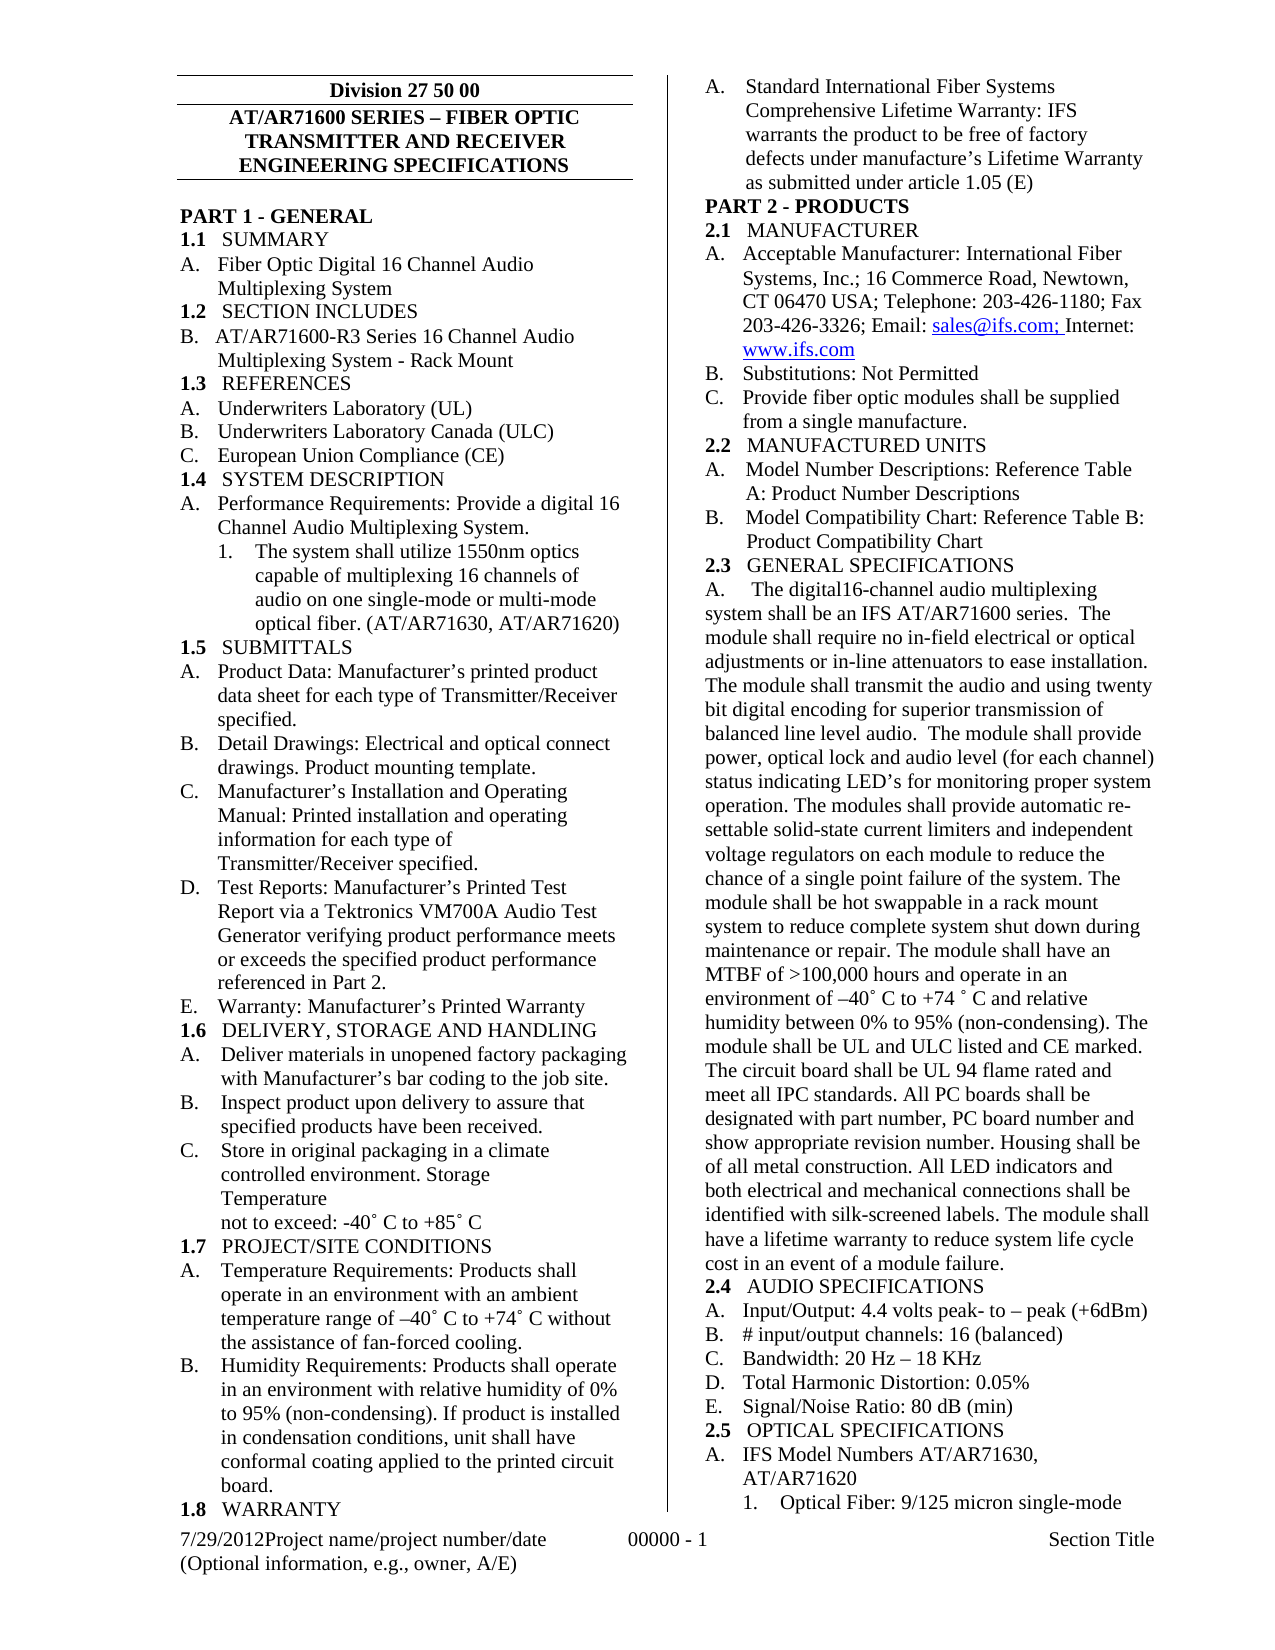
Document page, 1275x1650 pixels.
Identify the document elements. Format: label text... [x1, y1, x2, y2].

list European Union Compliance (CE) [180, 443, 627, 467]
list Temperature Requirements: Products shall operate in an environment with an ambient [180, 1258, 578, 1306]
list OPTICAL SPECIFICATIONS [705, 1418, 1167, 1442]
list SYSTEM DESCRIPTION [180, 467, 627, 491]
list AT/AR71600-R3 Series 16 Channel Audio Multiplexing System - Rack Mount [180, 324, 575, 372]
text board. [221, 1473, 627, 1497]
list Product Data: Manufacturer’s printed product data sheet for each type of Transmitter/Receiver [180, 659, 619, 707]
list Bandwidth: 20 Hz – 18 KHz [705, 1346, 1167, 1370]
text ENGINEERING SPECIFICATIONS [238, 153, 627, 177]
list Model Compatibility Chart: Reference Table B: [705, 505, 1167, 529]
text PART 1 - GENERAL [180, 204, 627, 228]
list Model Number Descriptions: Reference Table A: Product Number Descriptions [705, 457, 1132, 505]
list Performance Requirements: Provide a digital 16 Channel Audio Multiplexing System. [180, 492, 619, 539]
subtitle Division 27 50 00 AT/AR71600 SERIES – FIBER OPTIC [229, 78, 581, 129]
list Underwriters Laboratory Canada (ULC) [180, 419, 627, 443]
text Generator verifying product performance meets or exceeds the specified product performance [217, 923, 616, 971]
list Deliver materials in unopened factory packaging with Manufacturer’s bar coding to the job site. [180, 1043, 627, 1091]
text information for each type of Transmitter/Receiver specified. [217, 827, 625, 875]
list Acceptable Manufacturer: International Fiber Systems, Inc.; 16 Commerce Road, Newtown, CT 06470 USA; Telephone: 203-426-1180; Fax [705, 242, 1144, 313]
list Store in original packaging in a climate controlled environment. Storage Temperature [180, 1138, 601, 1210]
text 203-426-3326; Email: sales@ifs.com; Internet: [742, 313, 1167, 337]
text not to exceed: -40˚ C to +85˚ C [221, 1210, 578, 1234]
subtitle PART 2 - PRODUCTS [705, 194, 1167, 218]
list # input/output channels: 16 (balanced) [705, 1322, 1167, 1346]
list Manufacturer’s Installation and Operating Manual: Printed installation and operating [180, 779, 569, 827]
list Provide fiber optic modules shall be supplied from a single manufacture. [705, 385, 1120, 433]
list MANUFACTURER [705, 218, 1167, 242]
text TRANSMITTER AND RECEIVER [244, 132, 627, 153]
list Warranty: Manufacturer’s Printed Warranty [180, 994, 627, 1018]
list Underwriters Laboratory (UL) [180, 395, 627, 419]
list Test Reports: Manufacturer’s Printed Test Report via a Tektronics VM700A Audio Test [180, 875, 597, 923]
list Substitutions: Not Permitted [705, 361, 1167, 385]
text A. Standard International Fiber Systems Comprehensive Lifetime Warranty: IFS warrants the product to be free of factory defects under manufacture’s Lifetime Warranty as submitted under article 1.05 (E) [705, 75, 1152, 194]
text temperature range of –40˚ C to +74˚ C without [221, 1306, 627, 1330]
list IFS Model Numbers AT/AR71630, AT/AR71620 [705, 1442, 1039, 1490]
text the assistance of fan-forced cooling. [221, 1330, 627, 1354]
list REFERENCES [180, 372, 627, 395]
text referenced in Part 2. [217, 971, 627, 994]
list Optical Fiber: 9/125 micron single-mode [742, 1490, 1167, 1514]
list SECTION INCLUDES [180, 300, 627, 324]
list WARRANTY [180, 1497, 627, 1521]
text specified. [217, 707, 627, 731]
list Fiber Optic Digital 16 Channel Audio Multiplexing System [180, 252, 534, 300]
text www.ifs.com [742, 337, 1167, 361]
list GENERAL SPECIFICATIONS [705, 553, 1167, 577]
list The system shall utilize 1550nm optics capable of multiplexing 16 channels of [217, 539, 581, 587]
list SUBMITTALS [180, 635, 627, 659]
list Total Harmonic Distortion: 0.05% [705, 1370, 1167, 1394]
list Detail Drawings: Electrical and optical connect drawings. Product mounting template. [180, 731, 613, 779]
list Humidity Requirements: Products shall operate in an environment with relative humidity of 0% to 95% (non-condensing). If product is installed in condensation conditions, unit shall have conformal coating applied to the printed circuit [180, 1354, 620, 1473]
list SUMMARY [180, 228, 627, 252]
list Signal/Noise Ratio: 80 dB (min) [705, 1394, 1167, 1418]
list Input/Output: 4.4 volts peak- to – peak (+6dBm) [705, 1298, 1167, 1322]
text audio on one single-mode or multi-mode optical fiber. (AT/AR71630, AT/AR71620) [255, 587, 625, 635]
text Product Compatibility Chart [694, 529, 1035, 553]
list MANUFACTURED UNITS [705, 433, 1167, 457]
list AUDIO SPECIFICATIONS [705, 1274, 1167, 1298]
list Inspect product upon delivery to assure that [180, 1091, 627, 1114]
text specified products have been received. [221, 1114, 578, 1138]
list PROJECT/SITE CONDITIONS [180, 1234, 627, 1258]
text A. The digital16-channel audio multiplexing system shall be an IFS AT/AR71600 series. The module shall require no in-field electrical or optical adjustments or in-line attenuators to ease installation. The module shall transmit the audio and using twenty bit digital encoding for superior transmission of balanced line level audio. The module shall provide power, optical lock and audio level (for each channel) status indicating LED’s for monitoring proper system operation. The modules shall provide automatic re- settable solid-state current limiters and independent voltage regulators on each module to reduce the chance of a single point failure of the system. The module shall be hot swappable in a rack mount system to reduce complete system shut down during maintenance or repair. The module shall have an MTBF of >100,000 hours and operate in an environment of –40˚ C to +74 ˚ C and relative humidity between 0% to 95% (non-condensing). The module shall be UL and ULC listed and CE marked. The circuit board shall be UL 94 flame rated and meet all IPC standards. All PC boards shall be designated with part number, PC board number and show appropriate revision number. Housing shall be of all metal construction. All LED indicators and both electrical and mechanical connections shall be identified with silk-screened labels. The module shall have a lifetime warranty to reduce system life cycle cost in an event of a module failure. [705, 577, 1155, 1274]
list DELIVERY, STORAGE AND HANDLING [180, 1018, 627, 1042]
